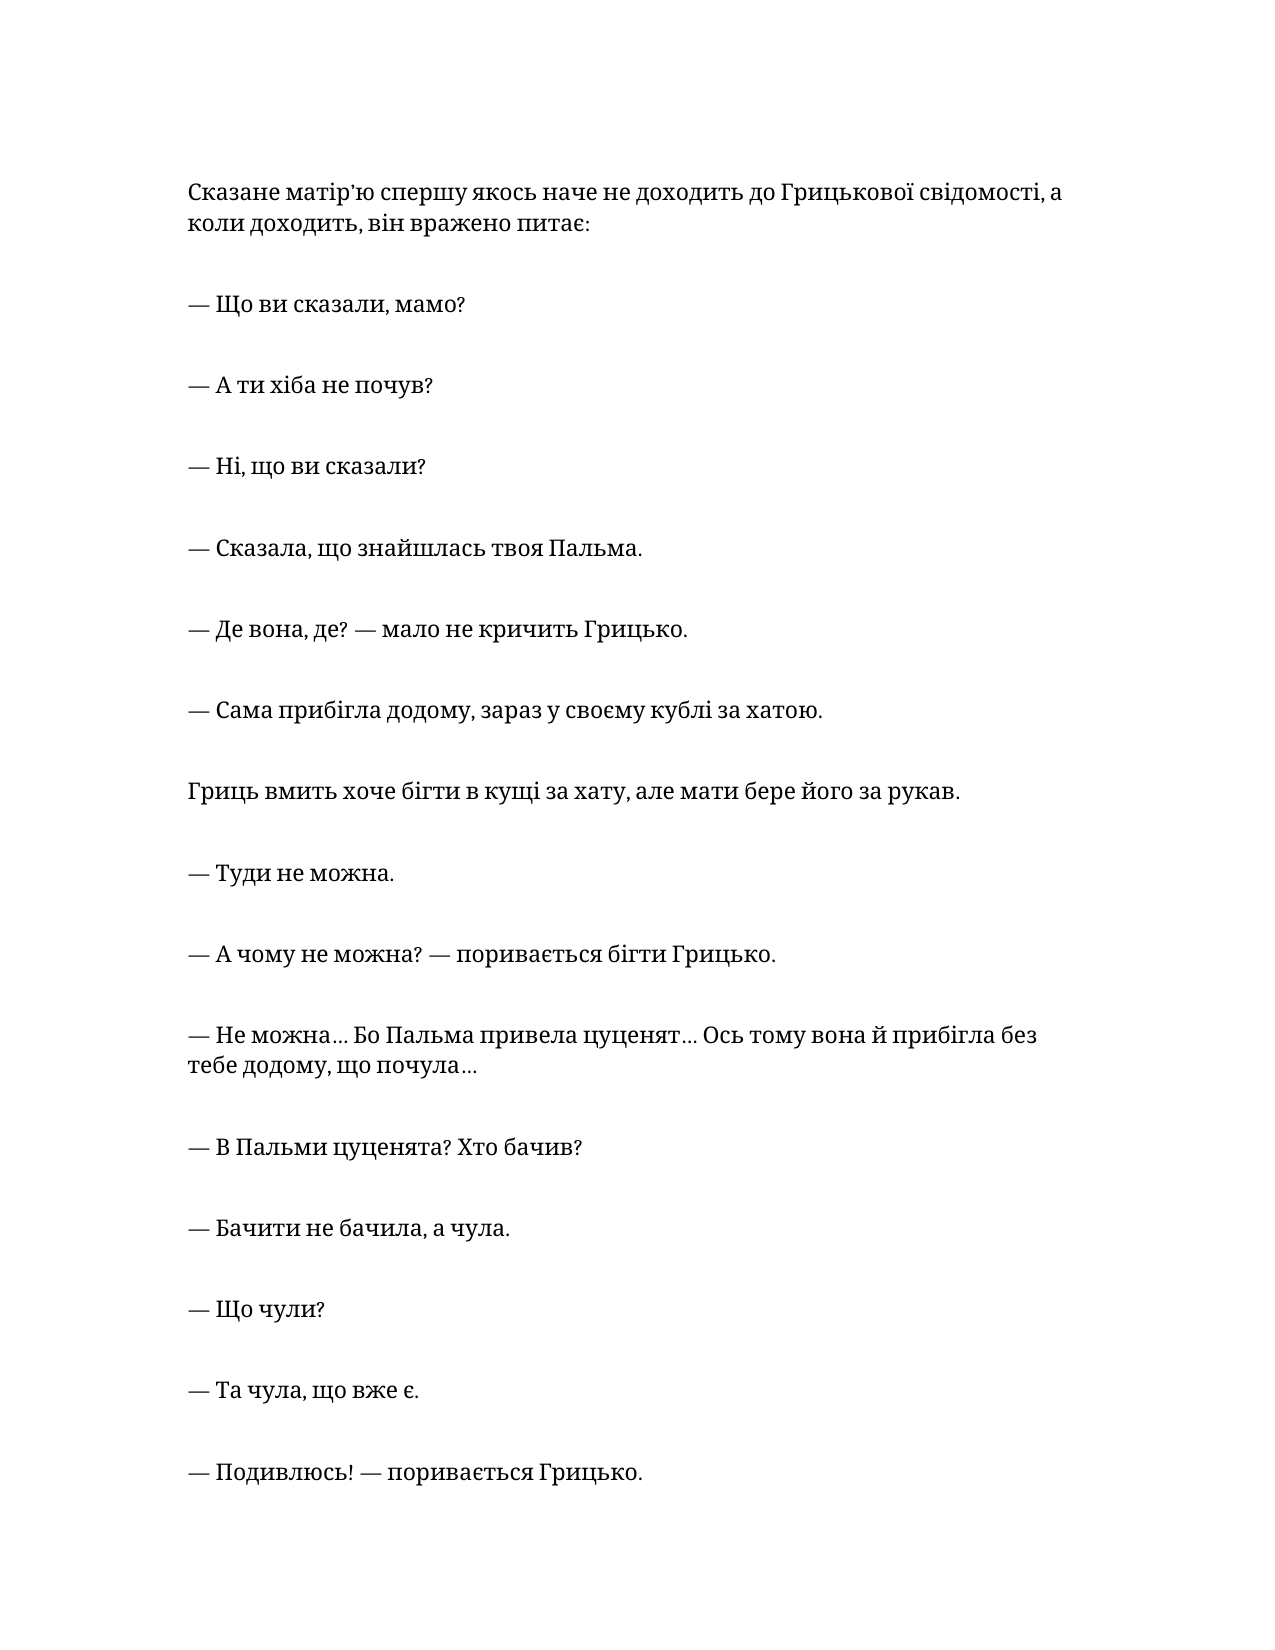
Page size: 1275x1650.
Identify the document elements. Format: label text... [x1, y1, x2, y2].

text — Бачити не бачила, а чула. [187, 1185, 1087, 1242]
text — Що ви сказали, мамо? [187, 261, 1087, 318]
text — А ти хіба не почув? [187, 343, 1087, 399]
text — Не можна… Бо Пальма привела цуценят… Ось тому вона й прибігла без тебе додому, що почула… [187, 993, 1087, 1079]
text Гриць вмить хоче бігти в кущі за хату, але мати бере його за рукав. [187, 749, 1087, 806]
text — Та чула, що вже є. [187, 1348, 1087, 1404]
text — Де вона, де? — мало не кричить Грицько. [187, 586, 1087, 643]
text — А чому не можна? — поривається бігти Грицько. [187, 911, 1087, 968]
text — Ні, що ви сказали? [187, 424, 1087, 481]
text — В Пальми цуценята? Хто бачив? [187, 1104, 1087, 1161]
text — Подивлюсь! — поривається Грицько. [187, 1429, 1087, 1486]
text — Що чули? [187, 1267, 1087, 1323]
text — Сама прибігла додому, зараз у своєму кублі за хатою. [187, 668, 1087, 724]
text Сказане матір’ю спершу якось наче не доходить до Грицькової свідомості, а коли доходить, він вражено питає: [187, 150, 1087, 237]
text — Сказала, що знайшлась твоя Пальма. [187, 505, 1087, 562]
text — Туди не можна. [187, 830, 1087, 887]
